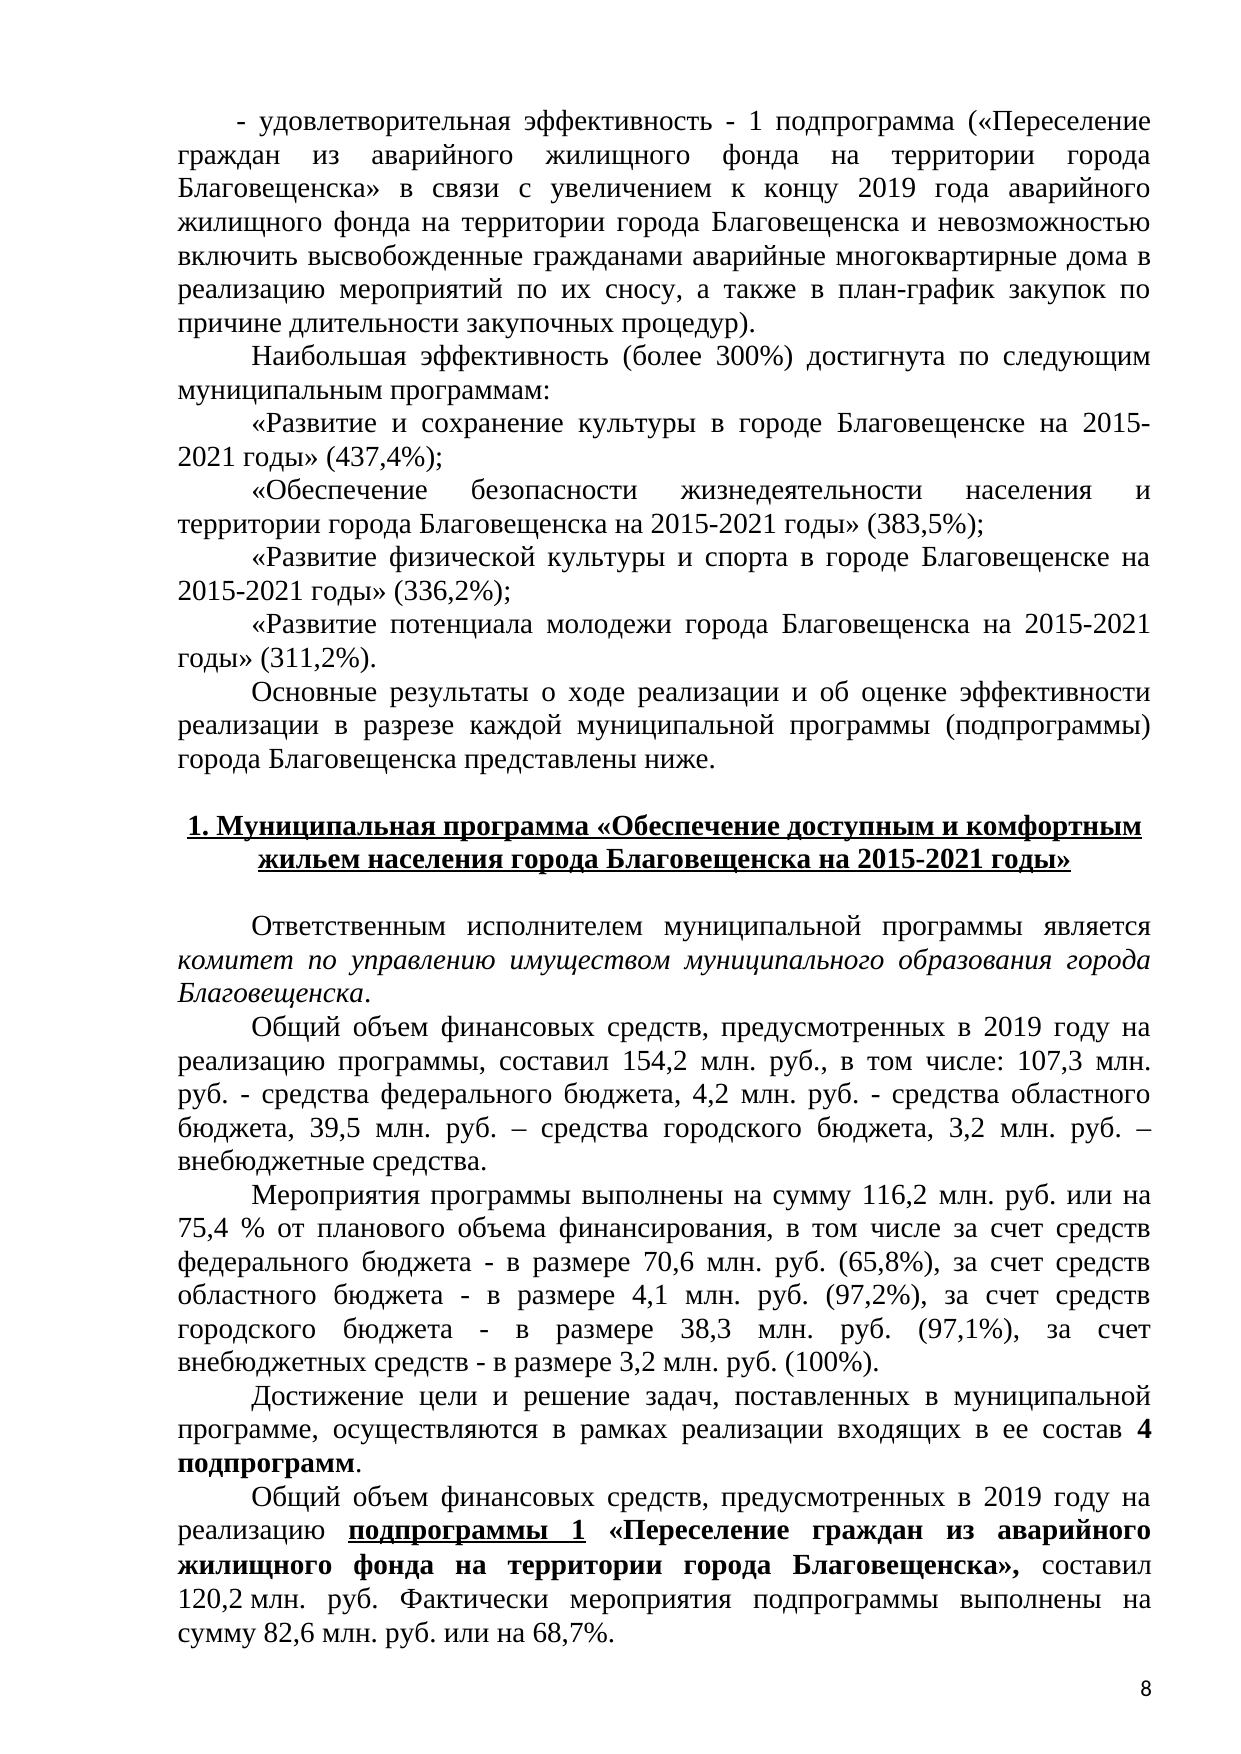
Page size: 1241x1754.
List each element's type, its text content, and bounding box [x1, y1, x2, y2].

text Ответственным исполнителем муниципальной программы является комитет по управлению имуществом муниципального образования города Благовещенска. [177, 908, 1152, 1009]
text 1. Муниципальная программа «Обеспечение доступным и комфортным жильем населения города Благовещенска на 2015-2021 годы» [177, 808, 1152, 875]
text «Развитие физической культуры и спорта в городе Благовещенске на 2015-2021 годы» (336,2%); [177, 539, 1152, 607]
text Общий объем финансовых средств, предусмотренных в 2019 году на реализацию программы, составил 154,2 млн. руб., в том числе: 107,3 млн. руб. - средства федерального бюджета, 4,2 млн. руб. - средства областного бюджета, 39,5 млн. руб. – средства городского бюджета, 3,2 млн. руб. – внебюджетные средства. [177, 1009, 1152, 1177]
text - удовлетворительная эффективность - 1 подпрограмма («Переселение граждан из аварийного жилищного фонда на территории города Благовещенска» в связи с увеличением к концу 2019 года аварийного жилищного фонда на территории города Благовещенска и невозможностью включить высвобожденные гражданами аварийные многоквартирные дома в реализацию мероприятий по их сносу, а также в план-график закупок по причине длительности закупочных процедур). [177, 103, 1152, 338]
text Мероприятия программы выполнены на сумму 116,2 млн. руб. или на 75,4 % от планового объема финансирования, в том числе за счет средств федерального бюджета - в размере 70,6 млн. руб. (65,8%), за счет средств областного бюджета - в размере 4,1 млн. руб. (97,2%), за счет средств городского бюджета - в размере 38,3 млн. руб. (97,1%), за счет внебюджетных средств - в размере 3,2 млн. руб. (100%). [177, 1177, 1152, 1378]
text Достижение цели и решение задач, поставленных в муниципальной программе, осуществляются в рамках реализации входящих в ее состав 4 подпрограмм. [177, 1378, 1152, 1479]
text «Обеспечение безопасности жизнедеятельности населения и территории города Благовещенска на 2015-2021 годы» (383,5%); [177, 472, 1152, 539]
text «Развитие и сохранение культуры в городе Благовещенске на 2015-2021 годы» (437,4%); [177, 405, 1152, 472]
text Наибольшая эффективность (более 300%) достигнута по следующим муниципальным программам: [177, 338, 1152, 405]
text Основные результаты о ходе реализации и об оценке эффективности реализации в разрезе каждой муниципальной программы (подпрограммы) города Благовещенска представлены ниже. [177, 674, 1152, 774]
text Общий объем финансовых средств, предусмотренных в 2019 году на реализацию подпрограммы 1 «Переселение граждан из аварийного жилищного фонда на территории города Благовещенска», составил 120,2 млн. руб. Фактически мероприятия подпрограммы выполнены на сумму 82,6 млн. руб. или на 68,7%. [177, 1479, 1152, 1648]
text «Развитие потенциала молодежи города Благовещенска на 2015-2021 годы» (311,2%). [177, 607, 1152, 674]
